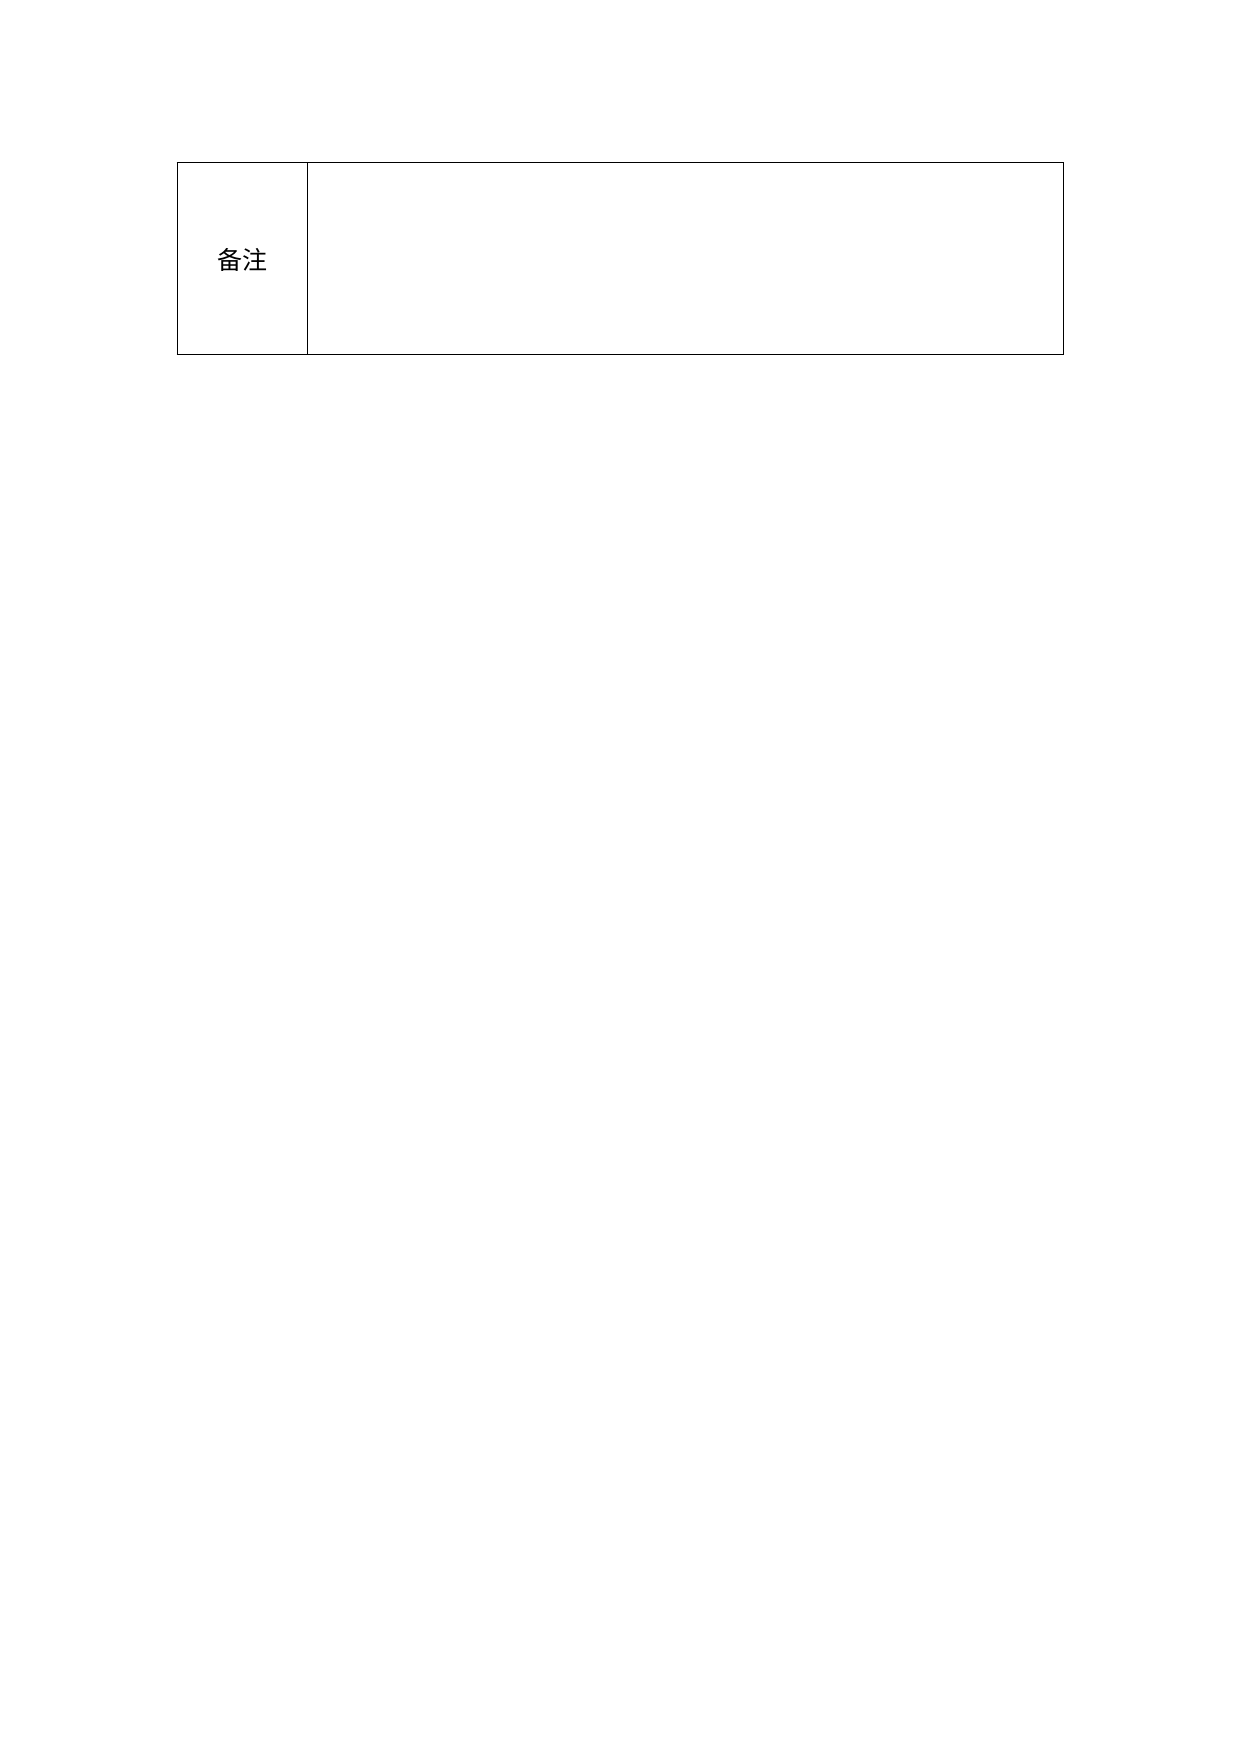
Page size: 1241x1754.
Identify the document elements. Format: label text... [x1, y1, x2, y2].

table_cell 备注 [178, 163, 307, 353]
table_cell [308, 163, 1063, 353]
